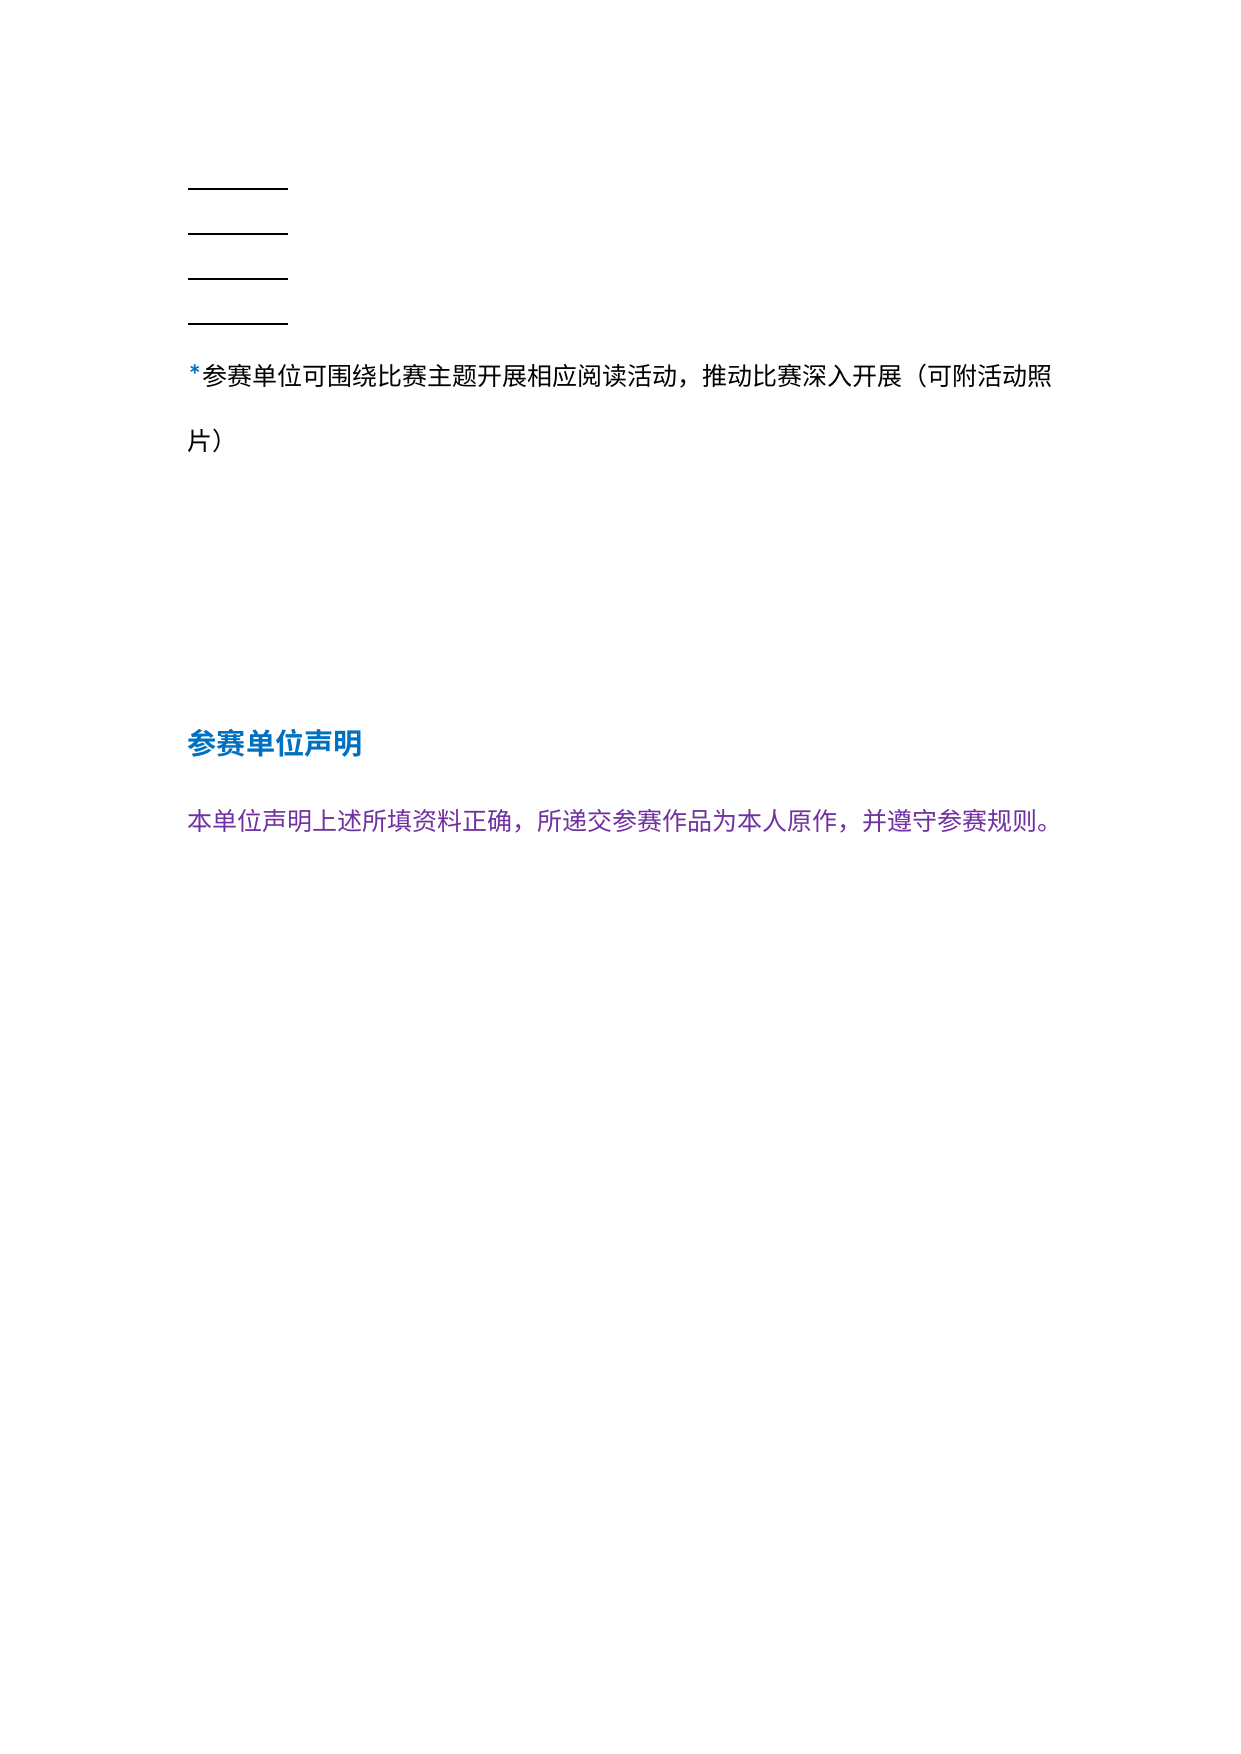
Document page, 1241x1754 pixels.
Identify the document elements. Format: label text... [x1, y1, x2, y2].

text *参赛单位可围绕比赛主题开展相应阅读活动，推动比赛深入开展（可附活动照片） [187, 342, 1053, 472]
text 参赛单位声明 [187, 709, 1053, 774]
text 本单位声明上述所填资料正确，所递交参赛作品为本人原作，并遵守参赛规则。 [187, 787, 1053, 852]
